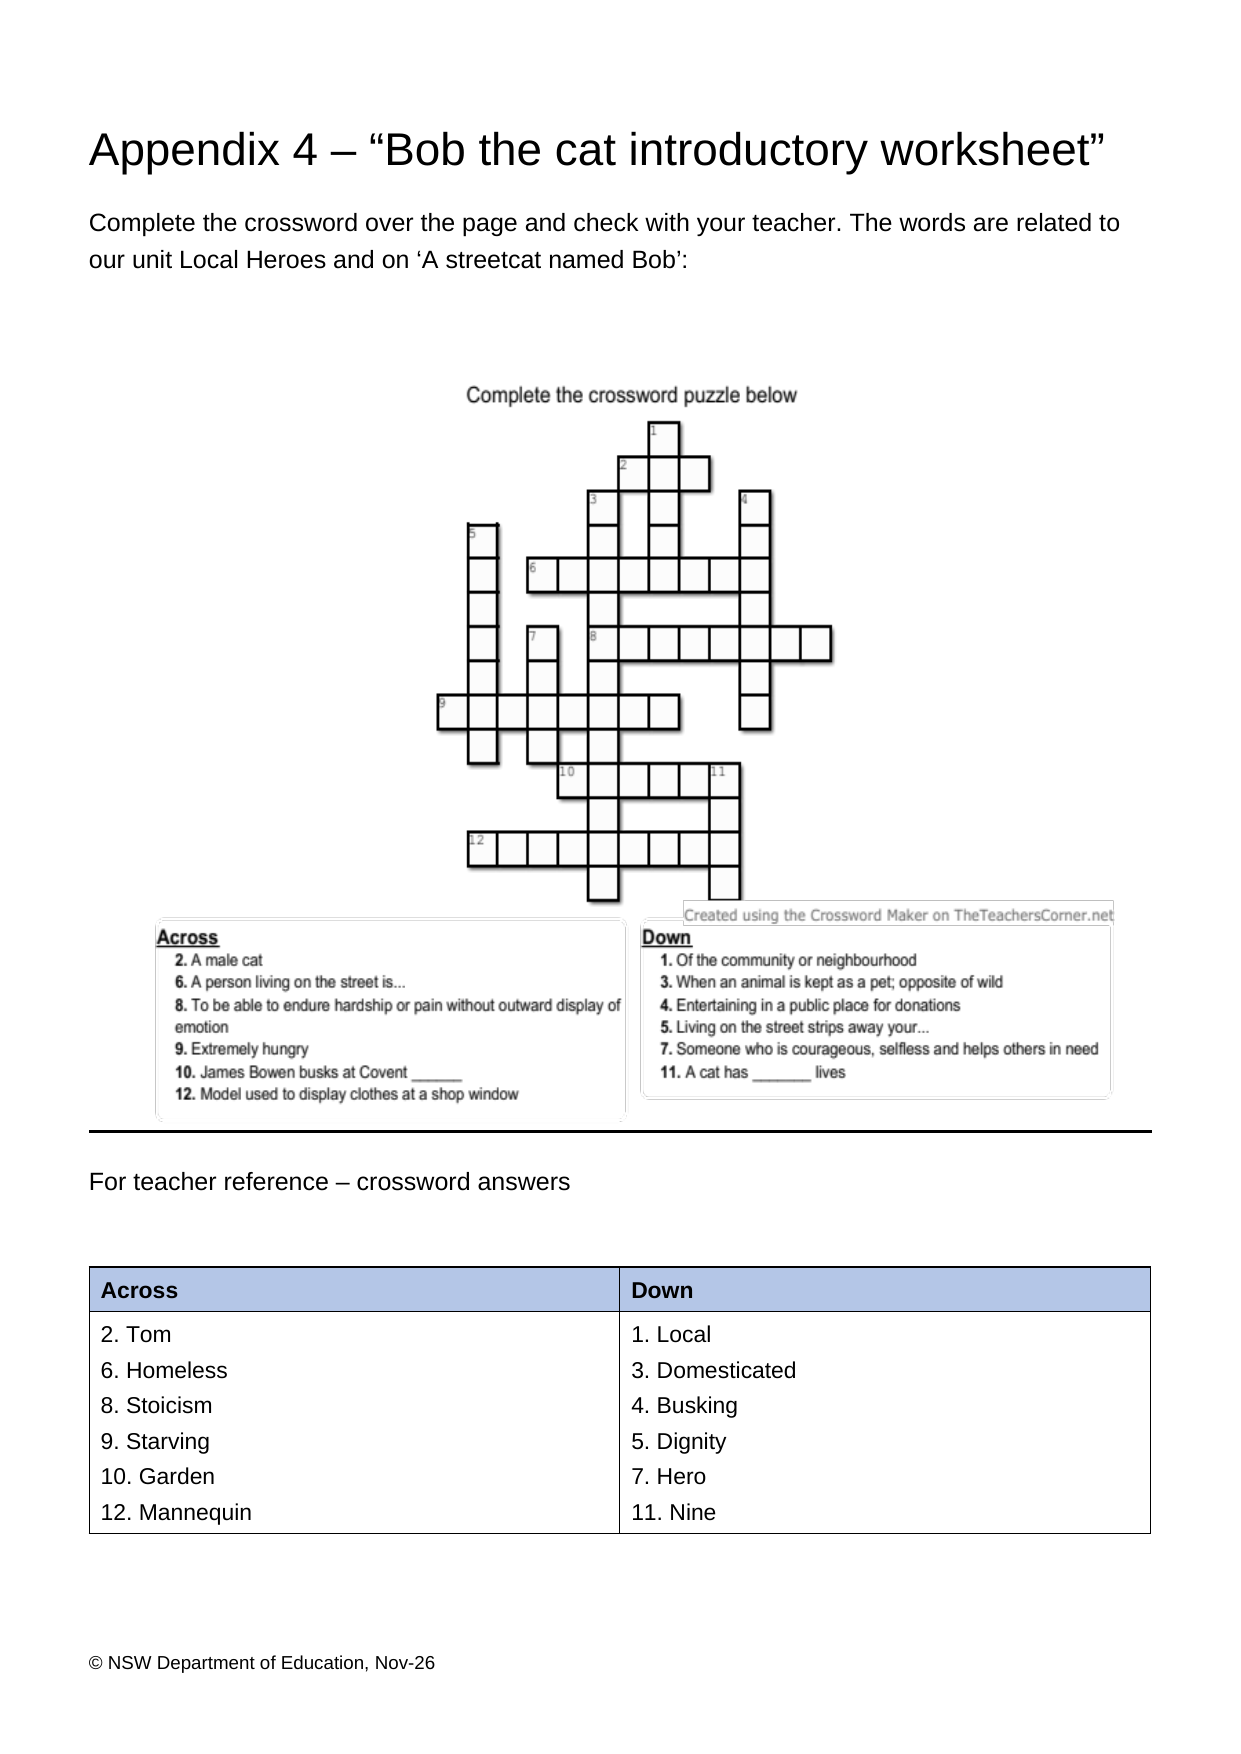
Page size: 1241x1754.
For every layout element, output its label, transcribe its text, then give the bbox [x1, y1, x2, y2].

text For teacher reference – crossword answers [89, 1167, 1152, 1196]
table_header Down [620, 1268, 1150, 1311]
text Complete the crossword over the page and check with your teacher. The words are related to our unit Local Heroes and on ‘A streetcat named Bob’: [89, 207, 1152, 273]
table_cell 2. Tom 6. Homeless 8. Stoicism 9. Starving 10. Garden 12. Mannequin [90, 1312, 619, 1533]
subtitle Appendix 4 – “Bob the cat introductory worksheet” [89, 122, 1152, 175]
table_cell 1. Local 3. Domesticated 4. Busking 5. Dignity 7. Hero 11. Nine [620, 1312, 1150, 1533]
table_header Across [90, 1268, 619, 1311]
